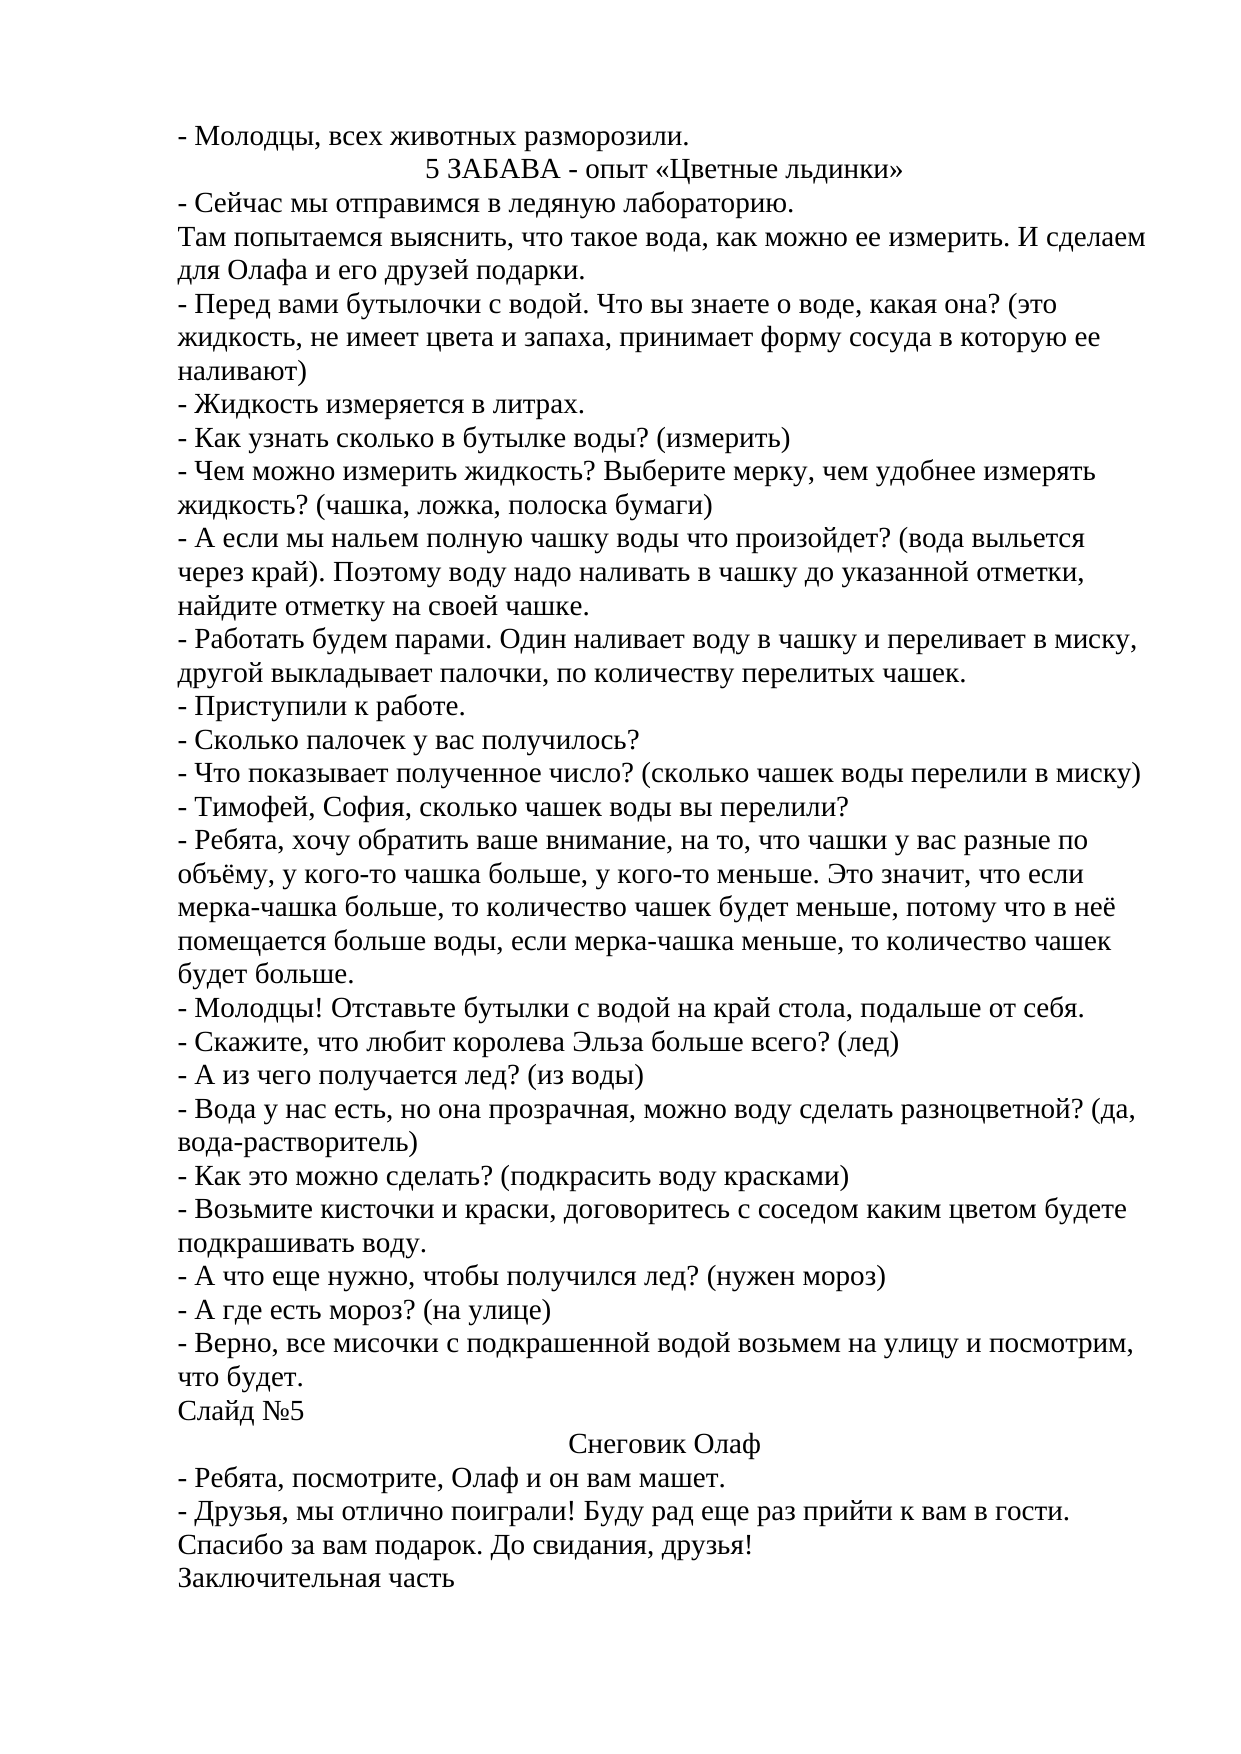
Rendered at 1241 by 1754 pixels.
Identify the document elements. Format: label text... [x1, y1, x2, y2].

text - Как это можно сделать? (подкрасить воду красками) [177, 1158, 1152, 1191]
text - Верно, все мисочки с подкрашенной водой возьмем на улицу и посмотрим, что будет. [177, 1326, 1152, 1393]
text - Возьмите кисточки и краски, договоритесь с соседом каким цветом будете подкрашивать воду. [177, 1191, 1152, 1258]
text Заключительная часть [177, 1560, 1152, 1594]
text - Работать будем парами. Один наливает воду в чашку и переливает в миску, другой выкладывает палочки, по количеству перелитых чашек. [177, 621, 1152, 688]
text - Как узнать сколько в бутылке воды? (измерить) [177, 420, 1152, 453]
text - Ребята, посмотрите, Олаф и он вам машет. [177, 1460, 1152, 1493]
text - А если мы нальем полную чашку воды что произойдет? (вода выльется через край). Поэтому воду надо наливать в чашку до указанной отметки, найдите отметку на своей чашке. [177, 521, 1152, 621]
text - Чем можно измерить жидкость? Выберите мерку, чем удобнее измерять жидкость? (чашка, ложка, полоска бумаги) [177, 453, 1152, 521]
text - Молодцы! Отставьте бутылки с водой на край стола, подальше от себя. [177, 990, 1152, 1024]
text - Скажите, что любит королева Эльза больше всего? (лед) [177, 1024, 1152, 1057]
text - А что еще нужно, чтобы получился лед? (нужен мороз) [177, 1258, 1152, 1292]
text - Тимофей, София, сколько чашек воды вы перелили? [177, 789, 1152, 822]
text - Ребята, хочу обратить ваше внимание, на то, что чашки у вас разные по объёму, у кого-то чашка больше, у кого-то меньше. Это значит, что если мерка-чашка больше, то количество чашек будет меньше, потому что в неё помещается больше воды, если мерка-чашка меньше, то количество чашек будет больше. [177, 822, 1152, 990]
text - Перед вами бутылочки с водой. Что вы знаете о воде, какая она? (это жидкость, не имеет цвета и запаха, принимает форму сосуда в которую ее наливают) [177, 286, 1152, 386]
text - Жидкость измеряется в литрах. [177, 386, 1152, 420]
text - А из чего получается лед? (из воды) [177, 1057, 1152, 1091]
text Снеговик Олаф [177, 1426, 1152, 1460]
text - Друзья, мы отлично поиграли! Буду рад еще раз прийти к вам в гости. Спасибо за вам подарок. До свидания, друзья! [177, 1493, 1152, 1560]
text - Сколько палочек у вас получилось? [177, 722, 1152, 755]
text - Сейчас мы отправимся в ледяную лабораторию. [177, 185, 1152, 219]
text Слайд №5 [177, 1393, 1152, 1426]
text - Что показывает полученное число? (сколько чашек воды перелили в миску) [177, 755, 1152, 789]
text 5 ЗАБАВА - опыт «Цветные льдинки» [177, 152, 1152, 185]
text - Приступили к работе. [177, 688, 1152, 722]
text - Молодцы, всех животных разморозили. [177, 118, 1152, 152]
text - А где есть мороз? (на улице) [177, 1292, 1152, 1326]
text - Вода у нас есть, но она прозрачная, можно воду сделать разноцветной? (да, вода-растворитель) [177, 1091, 1152, 1158]
text Там попытаемся выяснить, что такое вода, как можно ее измерить. И сделаем для Олафа и его друзей подарки. [177, 219, 1152, 286]
